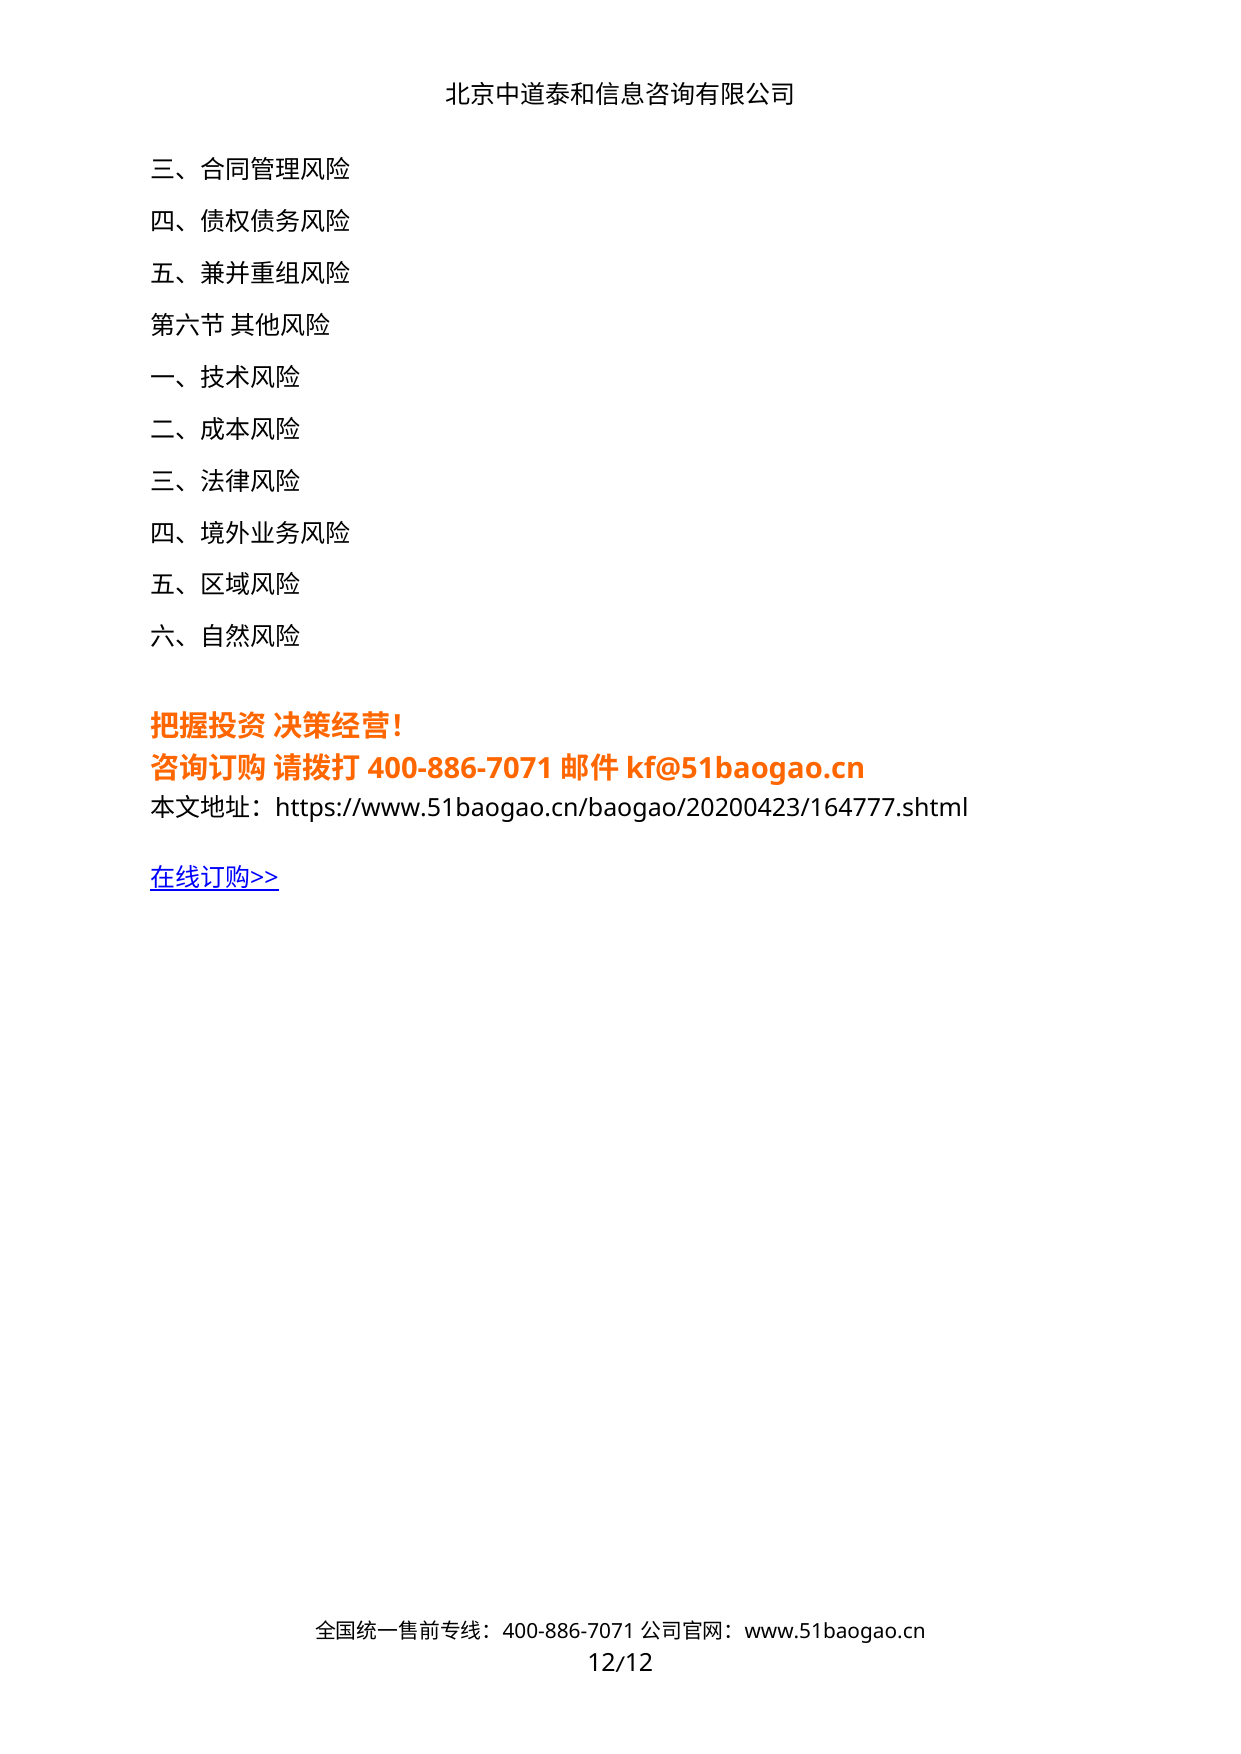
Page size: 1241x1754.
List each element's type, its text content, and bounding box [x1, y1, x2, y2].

text 在线订购>> [150, 824, 1090, 894]
text 五、区域风险 [150, 565, 1090, 601]
text 六、自然风险 [150, 617, 1090, 653]
text 第六节 其他风险 [150, 306, 1090, 342]
text 四、债权债务风险 [150, 202, 1090, 238]
text 四、境外业务风险 [150, 513, 1090, 549]
text 三、法律风险 [150, 461, 1090, 497]
text 二、成本风险 [150, 409, 1090, 446]
text 把握投资 决策经营！咨询订购 请拨打 400-886-7071 邮件 kf@51baogao.cn本文地址：https://www.51baogao.cn/baogao/20200423/164777.shtml [150, 669, 1090, 824]
text 五、兼并重组风险 [150, 254, 1090, 290]
text 三、合同管理风险 [150, 150, 1090, 186]
text 一、技术风险 [150, 357, 1090, 394]
